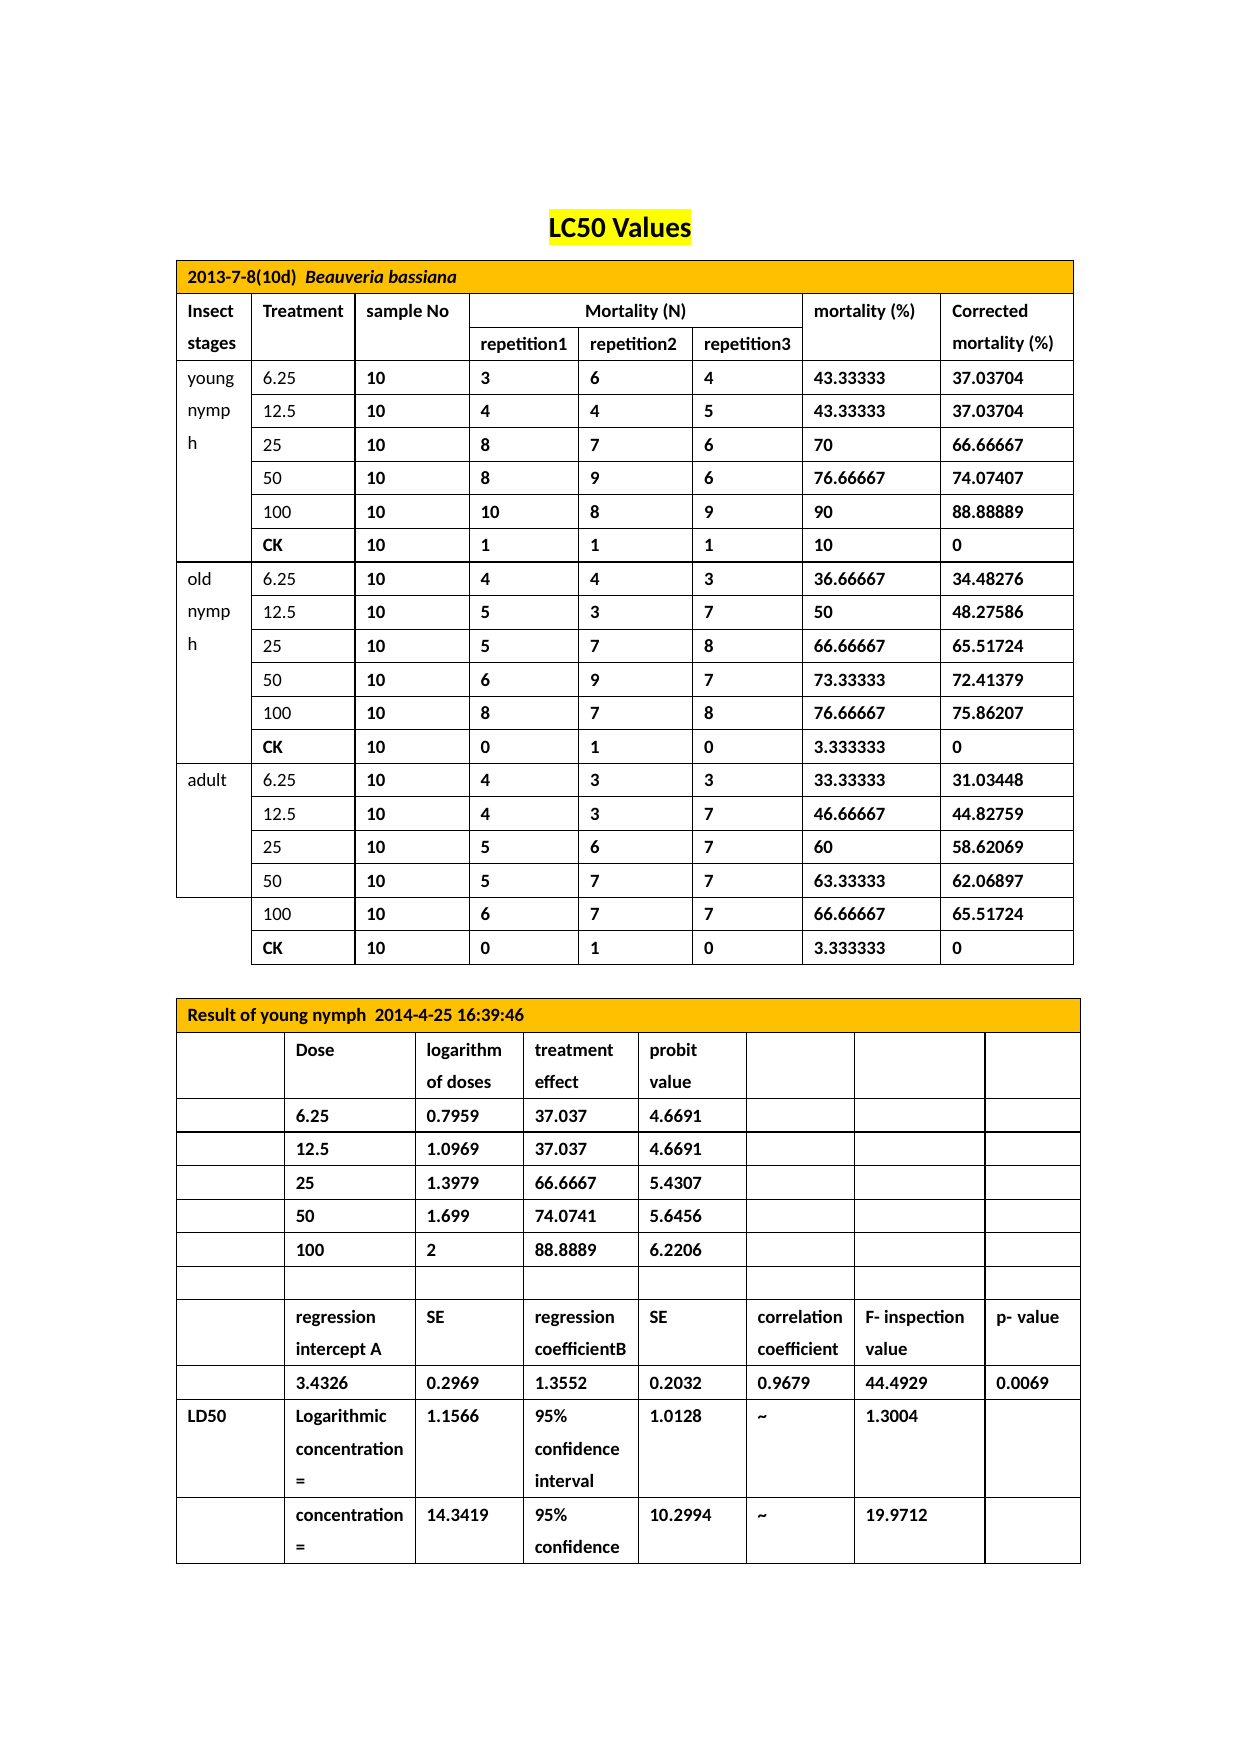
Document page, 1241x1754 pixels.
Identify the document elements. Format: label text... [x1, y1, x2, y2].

table_cell 1 [579, 529, 692, 561]
table_cell 66.6667 [524, 1166, 638, 1198]
table_cell [747, 1166, 854, 1198]
table_cell 31.03448 [941, 764, 1073, 796]
table_cell CK [252, 529, 354, 561]
table_cell 8 [693, 697, 802, 729]
table_cell regression intercept A [285, 1300, 415, 1365]
table_cell [855, 1133, 984, 1165]
table_cell [177, 1267, 284, 1299]
table_cell 10 [356, 630, 469, 662]
table_cell [177, 1099, 284, 1131]
table_cell Insect stages [177, 294, 251, 360]
table_cell 6 [693, 462, 802, 494]
table_cell 3 [693, 563, 802, 595]
table_cell repetition3 [693, 328, 802, 360]
table_cell CK [252, 730, 354, 763]
table_cell 10 [356, 361, 469, 394]
table_cell Corrected mortality (%) [941, 294, 1073, 360]
table_cell [986, 1498, 1080, 1563]
table_cell 1 [470, 529, 578, 561]
table_cell 75.86207 [941, 697, 1073, 729]
table_cell 10 [356, 898, 469, 930]
table_cell 3 [579, 596, 692, 628]
table_cell 4 [470, 395, 578, 427]
table_cell 44.4929 [855, 1366, 984, 1399]
table_cell [177, 1200, 284, 1232]
table_cell concentration = [285, 1498, 415, 1563]
table_cell 0 [941, 730, 1073, 763]
table_cell 66.66667 [803, 630, 940, 662]
table_cell 6.25 [252, 361, 354, 394]
table_cell 9 [693, 495, 802, 528]
table_cell 0.7959 [416, 1099, 523, 1131]
table_cell 10 [356, 797, 469, 830]
table_cell 1.699 [416, 1200, 523, 1232]
table_cell 4.6691 [639, 1133, 746, 1165]
table_cell [524, 1267, 638, 1299]
table_cell 88.8889 [524, 1233, 638, 1266]
table_cell 76.66667 [803, 462, 940, 494]
table_cell 3 [470, 361, 578, 394]
table_cell 10 [356, 764, 469, 796]
table_cell 0 [470, 931, 578, 964]
table_cell [855, 1099, 984, 1131]
table_cell 8 [470, 697, 578, 729]
table_cell 10 [356, 529, 469, 561]
table_cell 4 [470, 797, 578, 830]
table_cell 50 [252, 864, 354, 897]
table_cell 6.25 [285, 1099, 415, 1131]
table_cell probit value [639, 1033, 746, 1098]
table_cell 9 [579, 663, 692, 696]
table_cell [855, 1200, 984, 1232]
table_cell 7 [579, 428, 692, 461]
table_cell 7 [693, 831, 802, 863]
table_cell 66.66667 [941, 428, 1073, 461]
table_cell 66.66667 [803, 898, 940, 930]
table_cell [986, 1233, 1080, 1266]
table_cell [986, 1200, 1080, 1232]
table_cell [416, 1267, 523, 1299]
table_cell 7 [693, 663, 802, 696]
table_cell 10 [803, 529, 940, 561]
table_cell [986, 1133, 1080, 1165]
table_cell 6.25 [252, 563, 354, 595]
table_cell 3.333333 [803, 730, 940, 763]
table_cell 58.62069 [941, 831, 1073, 863]
table_cell 5 [470, 864, 578, 897]
table_cell 0.0069 [986, 1366, 1080, 1399]
table_cell 5 [470, 596, 578, 628]
table_cell 10 [356, 831, 469, 863]
table_cell 10 [356, 730, 469, 763]
table_cell 0 [941, 529, 1073, 561]
table_cell 6 [470, 898, 578, 930]
table_cell young nymph [177, 361, 251, 561]
table_cell 74.0741 [524, 1200, 638, 1232]
table_cell 0 [941, 931, 1073, 964]
table_cell 25 [252, 831, 354, 863]
table_cell 74.07407 [941, 462, 1073, 494]
table_cell 10 [356, 495, 469, 528]
table_cell 70 [803, 428, 940, 461]
table_cell 3 [693, 764, 802, 796]
table_cell 100 [252, 898, 354, 930]
table_cell 6 [579, 831, 692, 863]
table_cell 37.03704 [941, 395, 1073, 427]
table_cell 12.5 [252, 596, 354, 628]
table_cell ~ [747, 1498, 854, 1563]
table_cell 10 [356, 663, 469, 696]
table_cell 37.037 [524, 1133, 638, 1165]
table_cell 7 [579, 898, 692, 930]
table_cell 36.66667 [803, 563, 940, 595]
table_cell 76.66667 [803, 697, 940, 729]
table_cell 63.33333 [803, 864, 940, 897]
table_cell 8 [470, 428, 578, 461]
table_cell 7 [579, 864, 692, 897]
table_cell 5 [693, 395, 802, 427]
table_cell 10 [356, 697, 469, 729]
table_cell old nymph [177, 563, 251, 763]
table_cell 44.82759 [941, 797, 1073, 830]
table_cell [855, 1033, 984, 1098]
table_cell 50 [803, 596, 940, 628]
table_cell 1.3004 [855, 1400, 984, 1497]
table_cell 4 [470, 764, 578, 796]
table_cell [986, 1099, 1080, 1131]
table_cell 12.5 [285, 1133, 415, 1165]
table_cell [285, 1267, 415, 1299]
table_cell 90 [803, 495, 940, 528]
table_cell 100 [252, 697, 354, 729]
table_cell 10 [356, 563, 469, 595]
table_cell logarithm of doses [416, 1033, 523, 1098]
table_cell 8 [579, 495, 692, 528]
table_cell p- value [986, 1300, 1080, 1365]
table_cell LD50 [177, 1400, 284, 1497]
table_cell 0 [470, 730, 578, 763]
table_cell 25 [285, 1166, 415, 1198]
table_cell 0 [693, 730, 802, 763]
table_cell 62.06897 [941, 864, 1073, 897]
table_cell mortality (%) [803, 294, 940, 360]
table_cell [177, 1166, 284, 1198]
table_cell 1.0128 [639, 1400, 746, 1497]
table_cell Logarithmic concentration = [285, 1400, 415, 1497]
table_cell repetition2 [579, 328, 692, 360]
table_cell [855, 1166, 984, 1198]
table_cell [855, 1233, 984, 1266]
table_cell [747, 1133, 854, 1165]
table_cell 0 [693, 931, 802, 964]
table_cell 100 [252, 495, 354, 528]
table_cell SE [639, 1300, 746, 1365]
table_cell 4 [579, 563, 692, 595]
table_cell 33.33333 [803, 764, 940, 796]
table_cell 60 [803, 831, 940, 863]
table_cell 1.1566 [416, 1400, 523, 1497]
table_cell 65.51724 [941, 630, 1073, 662]
table_cell 1 [693, 529, 802, 561]
table_cell 50 [285, 1200, 415, 1232]
text LC50 Values [187, 194, 1053, 259]
table_cell 19.9712 [855, 1498, 984, 1563]
table_cell repetition1 [470, 328, 578, 360]
table_cell [747, 1200, 854, 1232]
table_cell SE [416, 1300, 523, 1365]
table_cell 7 [579, 630, 692, 662]
table_cell 0.2032 [639, 1366, 746, 1399]
table_cell 10 [356, 395, 469, 427]
table_cell 5 [470, 630, 578, 662]
table_cell [747, 1033, 854, 1098]
table_cell 4 [693, 361, 802, 394]
table_cell 100 [285, 1233, 415, 1266]
table_cell 6.25 [252, 764, 354, 796]
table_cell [524, 1498, 638, 1563]
table_cell 37.037 [524, 1099, 638, 1131]
table_cell 10 [356, 596, 469, 628]
table_cell 50 [252, 462, 354, 494]
table_cell 3.333333 [803, 931, 940, 964]
table_cell 1.3979 [416, 1166, 523, 1198]
table_cell [986, 1400, 1080, 1497]
table_cell 25 [252, 428, 354, 461]
table_cell 72.41379 [941, 663, 1073, 696]
table_cell [747, 1099, 854, 1131]
table_cell 37.03704 [941, 361, 1073, 394]
table_cell 8 [693, 630, 802, 662]
table_cell [855, 1267, 984, 1299]
table_cell [986, 1166, 1080, 1198]
table_cell 4 [470, 563, 578, 595]
table_cell 10 [356, 428, 469, 461]
table_cell 3 [579, 764, 692, 796]
table_cell 8 [470, 462, 578, 494]
table_cell sample No [356, 294, 469, 360]
table_cell 14.3419 [416, 1498, 523, 1563]
table_cell 95% confidence interval [524, 1400, 638, 1497]
table_cell 73.33333 [803, 663, 940, 696]
table_cell 5.6456 [639, 1200, 746, 1232]
table_cell 1.3552 [524, 1366, 638, 1399]
table_cell 7 [693, 797, 802, 830]
table_header 2013-7-8(10d) Beauveria bassiana [177, 261, 1073, 293]
table_cell [177, 1233, 284, 1266]
table_cell 34.48276 [941, 563, 1073, 595]
table_cell Treatment [252, 294, 354, 360]
table_cell 4.6691 [639, 1099, 746, 1131]
table_cell 3 [579, 797, 692, 830]
table_cell 7 [693, 596, 802, 628]
table_cell [747, 1233, 854, 1266]
table_cell [177, 1133, 284, 1165]
table_cell 3.4326 [285, 1366, 415, 1399]
table_cell 46.66667 [803, 797, 940, 830]
table_cell 0.2969 [416, 1366, 523, 1399]
table_cell 1 [579, 730, 692, 763]
table_cell [986, 1267, 1080, 1299]
table_cell 7 [579, 697, 692, 729]
table_cell 6 [693, 428, 802, 461]
table_cell correlation coefficient [747, 1300, 854, 1365]
table_cell adult [177, 764, 251, 897]
table_cell 88.88889 [941, 495, 1073, 528]
table_cell [177, 1300, 284, 1365]
table_cell 12.5 [252, 797, 354, 830]
table_cell 7 [693, 898, 802, 930]
table_cell 7 [693, 864, 802, 897]
table_cell 1.0969 [416, 1133, 523, 1165]
table_cell [177, 1033, 284, 1098]
table_cell 25 [252, 630, 354, 662]
table_cell 1 [579, 931, 692, 964]
table_cell [747, 1267, 854, 1299]
table_cell [986, 1033, 1080, 1098]
table_cell [177, 1366, 284, 1399]
table_cell 6 [579, 361, 692, 394]
table_cell 50 [252, 663, 354, 696]
table_cell 9 [579, 462, 692, 494]
table_cell 6 [470, 663, 578, 696]
table_cell 4 [579, 395, 692, 427]
table_cell ~ [747, 1400, 854, 1497]
table_cell 2 [416, 1233, 523, 1266]
table_cell 10.2994 [639, 1498, 746, 1563]
table_header Result of young nymph 2014-4-25 16:39:46 [177, 999, 1080, 1032]
table_cell F- inspection value [855, 1300, 984, 1365]
table_cell CK [252, 931, 354, 964]
table_cell 12.5 [252, 395, 354, 427]
table_cell [639, 1267, 746, 1299]
table_cell 10 [356, 864, 469, 897]
table_cell 48.27586 [941, 596, 1073, 628]
table_cell 6.2206 [639, 1233, 746, 1266]
table_cell [177, 1498, 284, 1563]
table_cell regression coefficientB [524, 1300, 638, 1365]
table_cell 10 [470, 495, 578, 528]
table_cell 43.33333 [803, 395, 940, 427]
table_cell 5.4307 [639, 1166, 746, 1198]
table_cell 43.33333 [803, 361, 940, 394]
table_cell 10 [356, 931, 469, 964]
table_cell Mortality (N) [470, 294, 802, 327]
table_cell 65.51724 [941, 898, 1073, 930]
table_cell 10 [356, 462, 469, 494]
table_cell treatment effect [524, 1033, 638, 1098]
table_cell 5 [470, 831, 578, 863]
table_cell Dose [285, 1033, 415, 1098]
table_cell 0.9679 [747, 1366, 854, 1399]
